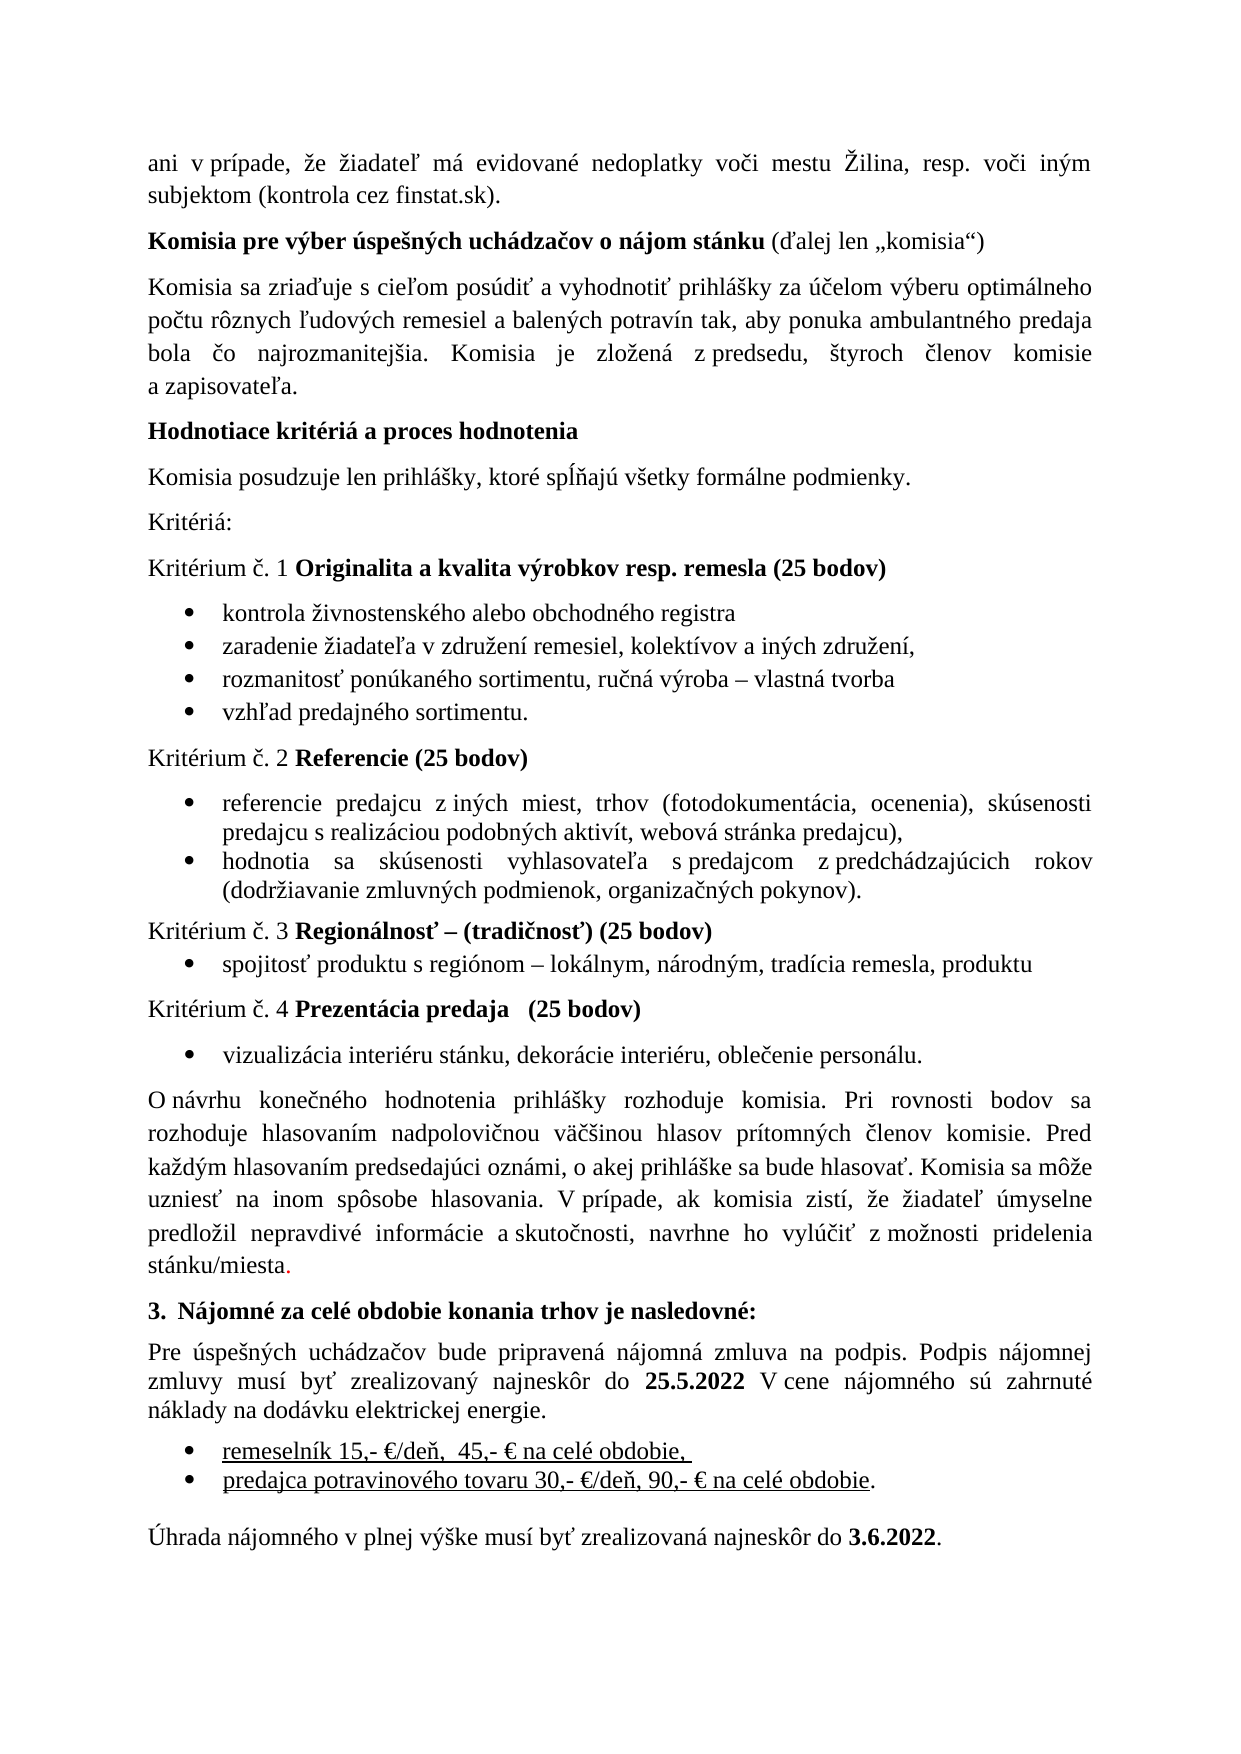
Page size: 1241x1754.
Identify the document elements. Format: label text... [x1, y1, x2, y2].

subtitle Komisia pre výber úspešných uchádzačov o nájom stánku (ďalej len „komisia“) [148, 226, 1093, 255]
text Komisia sa zriaďuje s cieľom posúdiť a vyhodnotiť prihlášky za účelom výberu optimálneho počtu rôznych ľudových remesiel a balených potravín tak, aby ponuka ambulantného predaja bola čo najrozmanitejšia. Komisia je zložená z predsedu, štyroch členov komisie a zapisovateľa. [148, 272, 1093, 399]
text Komisia posudzuje len prihlášky, ktoré spĺňajú všetky formálne podmienky. [148, 462, 1093, 491]
list spojitosť produktu s regiónom – lokálnym, národným, tradícia remesla, produktu [185, 949, 1093, 978]
text Pre úspešných uchádzačov bude pripravená nájomná zmluva na podpis. Podpis nájomnej zmluvy musí byť zrealizovaný najneskôr do 25.5.2022 V cene nájomného sú zahrnuté náklady na dodávku elektrickej energie. [148, 1337, 1093, 1424]
text O návrhu konečného hodnotenia prihlášky rozhoduje komisia. Pri rovnosti bodov sa rozhoduje hlasovaním nadpolovičnou väčšinou hlasov prítomných členov komisie. Pred každým hlasovaním predsedajúci oznámi, o akej prihláške sa bude hlasovať. Komisia sa môže uzniesť na inom spôsobe hlasovania. V prípade, ak komisia zistí, že žiadateľ úmyselne predložil nepravdivé informácie a skutočnosti, navrhne ho vylúčiť z možnosti pridelenia stánku/miesta. [148, 1086, 1093, 1279]
subtitle Hodnotiace kritériá a proces hodnotenia [148, 416, 1093, 445]
list hodnotia sa skúsenosti vyhlasovateľa s predajcom z predchádzajúcich rokov (dodržiavanie zmluvných podmienok, organizačných pokynov). [185, 846, 1093, 903]
text Úhrada nájomného v plnej výške musí byť zrealizovaná najneskôr do 3.6.2022. [148, 1522, 1093, 1551]
list remeselník 15,- €/deň, 45,- € na celé obdobie, [185, 1436, 1093, 1465]
list referencie predajcu z iných miest, trhov (fotodokumentácia, ocenenia), skúsenosti predajcu s realizáciou podobných aktivít, webová stránka predajcu), [185, 788, 1093, 846]
text Kritériá: [148, 507, 1093, 536]
text Kritérium č. 2 Referencie (25 bodov) [148, 743, 1093, 772]
list Nájomné za celé obdobie konania trhov je nasledovné: [148, 1296, 1093, 1325]
text Kritérium č. 4 Prezentácia predaja (25 bodov) [148, 994, 1093, 1023]
list predajca potravinového tovaru 30,- €/deň, 90,- € na celé obdobie. [185, 1465, 1093, 1494]
list vzhľad predajného sortimentu. [185, 697, 1093, 726]
text Kritérium č. 1 Originalita a kvalita výrobkov resp. remesla (25 bodov) [148, 553, 1093, 582]
list kontrola živnostenského alebo obchodného registra [185, 598, 1093, 627]
list rozmanitosť ponúkaného sortimentu, ručná výroba – vlastná tvorba [185, 664, 1093, 693]
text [148, 148, 1093, 209]
list vizualizácia interiéru stánku, dekorácie interiéru, oblečenie personálu. [185, 1040, 1093, 1069]
text Kritérium č. 3 Regionálnosť – (tradičnosť) (25 bodov) [148, 916, 1093, 945]
list zaradenie žiadateľa v združení remesiel, kolektívov a iných združení, [185, 631, 1093, 660]
